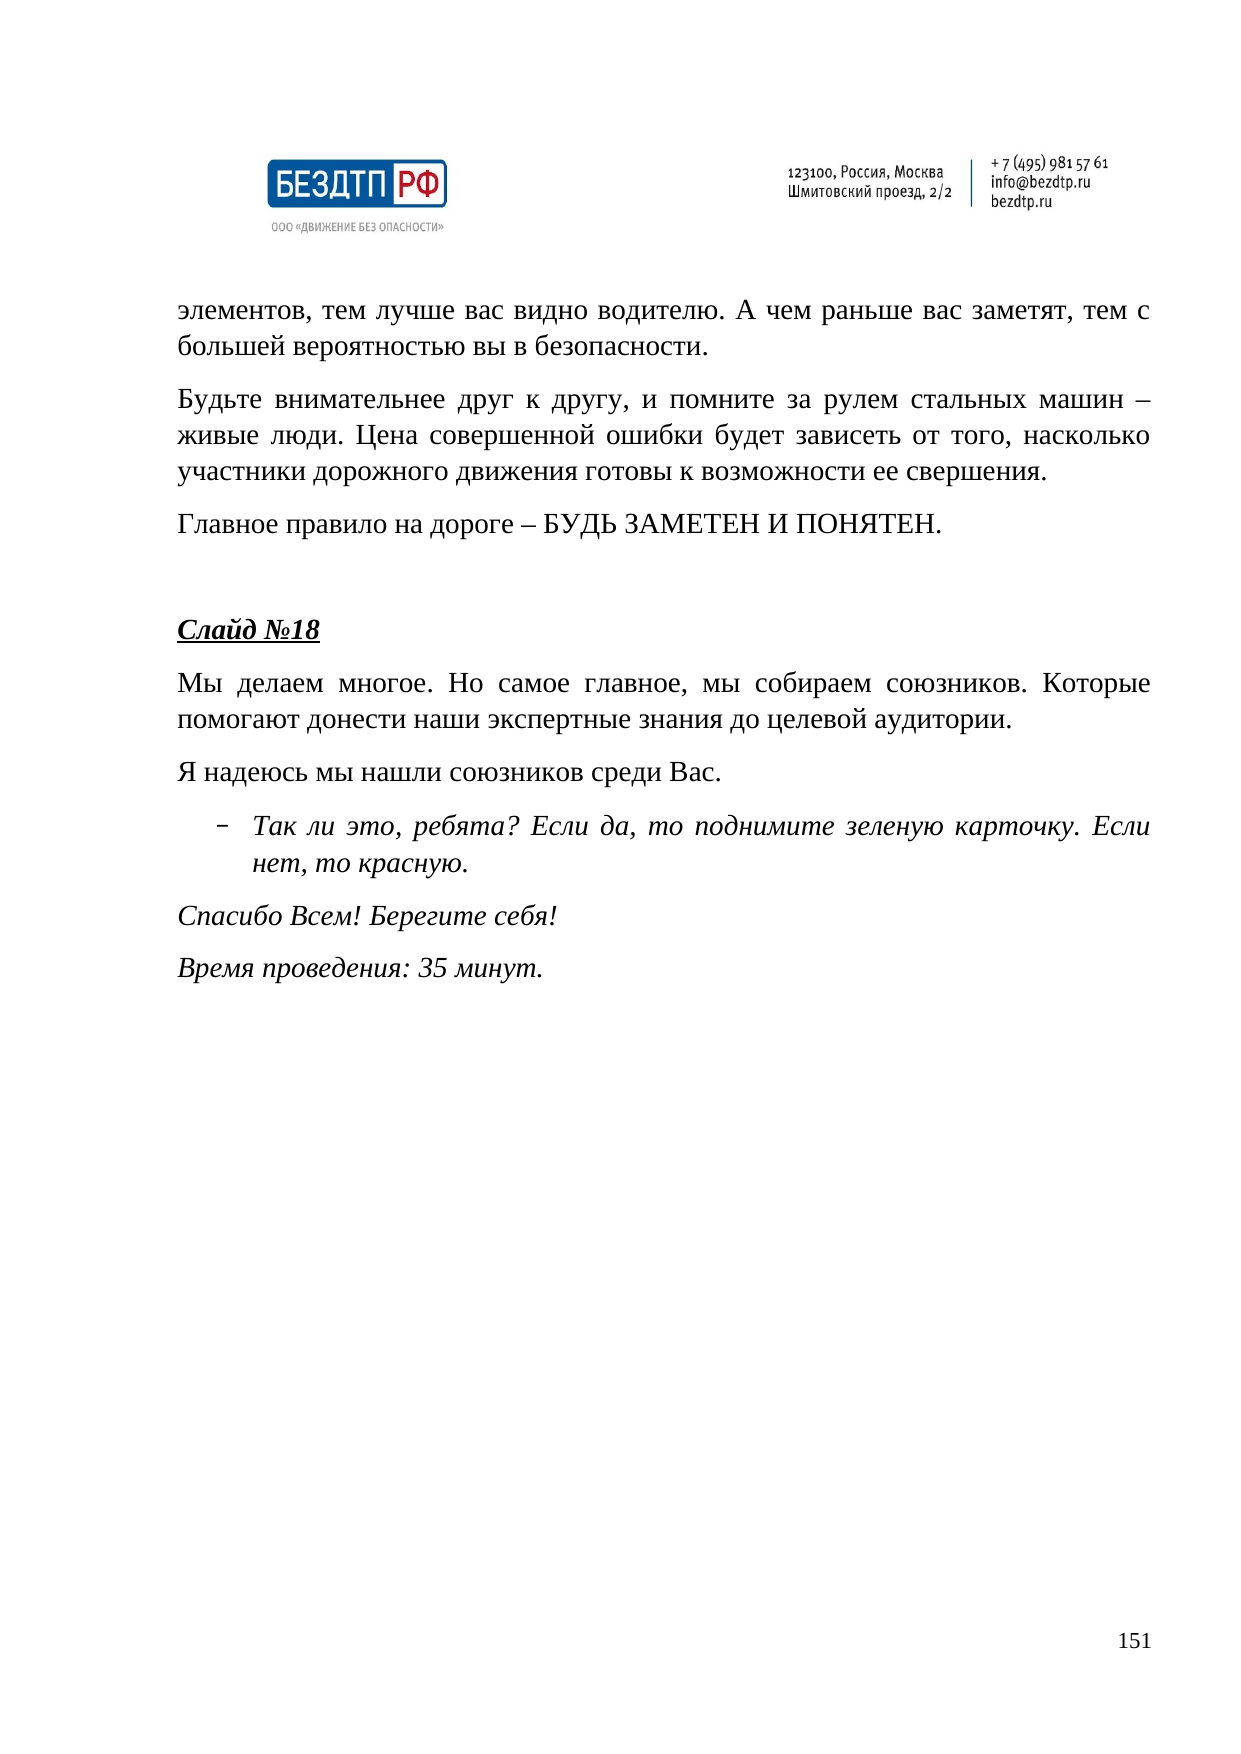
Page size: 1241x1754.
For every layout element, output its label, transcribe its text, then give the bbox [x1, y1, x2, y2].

text Будьте внимательнее друг к другу, и помните за рулем стальных машин – живые люди. Цена совершенной ошибки будет зависеть от того, насколько участники дорожного движения готовы к возможности ее свершения. [177, 381, 1152, 487]
text Главное правило на дороге – БУДЬ ЗАМЕТЕН И ПОНЯТЕН. [177, 506, 1152, 540]
text Спасибо Всем! Берегите себя! [177, 898, 1152, 931]
text Слайд №18 [177, 612, 1152, 646]
text Время проведения: 35 минут. [177, 950, 1152, 984]
text Мы делаем многое. Но самое главное, мы собираем союзников. Которые помогают донести наши экспертные знания до целевой аудитории. [177, 665, 1152, 734]
list Так ли это, ребята? Если да, то поднимите зеленую карточку. Если нет, то красную. [214, 807, 1152, 878]
picture [177, 73, 1152, 293]
text Я надеюсь мы нашли союзников среди Вас. [177, 754, 1152, 787]
